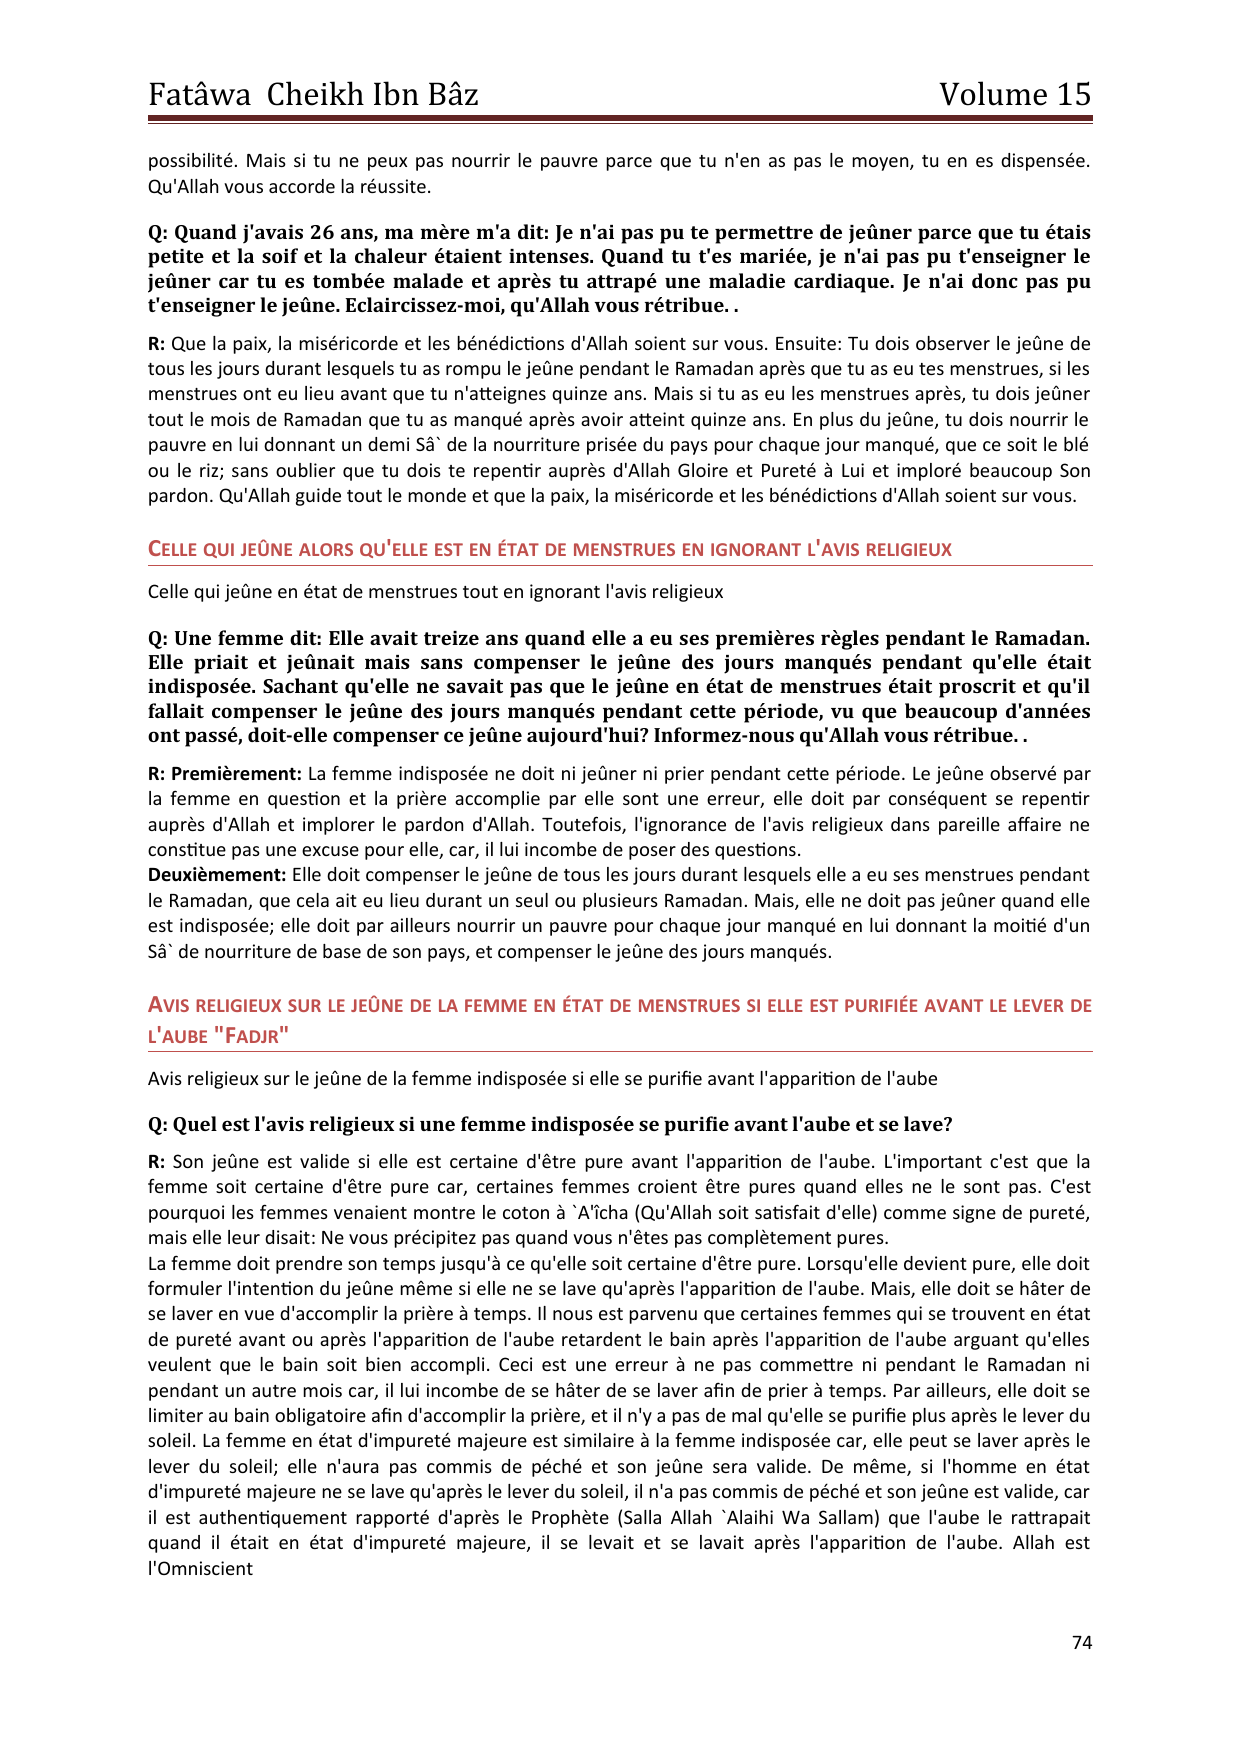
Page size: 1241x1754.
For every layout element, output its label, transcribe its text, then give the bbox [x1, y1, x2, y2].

subtitle Q: Quel est l'avis religieux si une femme indisposée se purifie avant l'aube et se lave? [148, 1111, 1093, 1136]
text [148, 148, 1093, 198]
subtitle Avis religieux sur le jeûne de la femme en état de menstrues si elle est purifiée avant le lever de l'aube "Fadjr" [148, 988, 1093, 1051]
text Celle qui jeûne en état de menstrues tout en ignorant l'avis religieux [148, 579, 1093, 604]
text Deuxièmement: Elle doit compenser le jeûne de tous les jours durant lesquels elle a eu ses menstrues pendant le Ramadan, que cela ait eu lieu durant un seul ou plusieurs Ramadan. Mais, elle ne doit pas jeûner quand elle est indisposée; elle doit par ailleurs nourrir un pauvre pour chaque jour manqué en lui donnant la moitié d'un Sâ` de nourriture de base de son pays, et compenser le jeûne des jours manqués. [148, 862, 1093, 963]
subtitle Q: Une femme dit: Elle avait treize ans quand elle a eu ses premières règles pendant le Ramadan. Elle priait et jeûnait mais sans compenser le jeûne des jours manqués pendant qu'elle était indisposée. Sachant qu'elle ne savait pas que le jeûne en état de menstrues était proscrit et qu'il fallait compenser le jeûne des jours manqués pendant cette période, vu que beaucoup d'années ont passé, doit-elle compenser ce jeûne aujourd'hui? Informez-nous qu'Allah vous rétribue. . [148, 625, 1093, 747]
text Avis religieux sur le jeûne de la femme indisposée si elle se purifie avant l'apparition de l'aube [148, 1065, 1093, 1090]
text R: Son jeûne est valide si elle est certaine d'être pure avant l'apparition de l'aube. L'important c'est que la femme soit certaine d'être pure car, certaines femmes croient être pures quand elles ne le sont pas. C'est pourquoi les femmes venaient montre le coton à `A'îcha (Qu'Allah soit satisfait d'elle) comme signe de pureté, mais elle leur disait: Ne vous précipitez pas quand vous n'êtes pas complètement pures. [148, 1148, 1093, 1250]
text R: Premièrement: La femme indisposée ne doit ni jeûner ni prier pendant cette période. Le jeûne observé par la femme en question et la prière accomplie par elle sont une erreur, elle doit par conséquent se repentir auprès d'Allah et implorer le pardon d'Allah. Toutefois, l'ignorance de l'avis religieux dans pareille affaire ne constitue pas une excuse pour elle, car, il lui incombe de poser des questions. [148, 760, 1093, 862]
text R: Que la paix, la miséricorde et les bénédictions d'Allah soient sur vous. Ensuite: Tu dois observer le jeûne de tous les jours durant lesquels tu as rompu le jeûne pendant le Ramadan après que tu as eu tes menstrues, si les menstrues ont eu lieu avant que tu n'atteignes quinze ans. Mais si tu as eu les menstrues après, tu dois jeûner tout le mois de Ramadan que tu as manqué après avoir atteint quinze ans. En plus du jeûne, tu dois nourrir le pauvre en lui donnant un demi Sâ` de la nourriture prisée du pays pour chaque jour manqué, que ce soit le blé ou le riz; sans oublier que tu dois te repentir auprès d'Allah Gloire et Pureté à Lui et imploré beaucoup Son pardon. Qu'Allah guide tout le monde et que la paix, la miséricorde et les bénédictions d'Allah soient sur vous. [148, 330, 1093, 508]
text La femme doit prendre son temps jusqu'à ce qu'elle soit certaine d'être pure. Lorsqu'elle devient pure, elle doit formuler l'intention du jeûne même si elle ne se lave qu'après l'apparition de l'aube. Mais, elle doit se hâter de se laver en vue d'accomplir la prière à temps. Il nous est parvenu que certaines femmes qui se trouvent en état de pureté avant ou après l'apparition de l'aube retardent le bain après l'apparition de l'aube arguant qu'elles veulent que le bain soit bien accompli. Ceci est une erreur à ne pas commettre ni pendant le Ramadan ni pendant un autre mois car, il lui incombe de se hâter de se laver afin de prier à temps. Par ailleurs, elle doit se limiter au bain obligatoire afin d'accomplir la prière, et il n'y a pas de mal qu'elle se purifie plus après le lever du soleil. La femme en état d'impureté majeure est similaire à la femme indisposée car, elle peut se laver après le lever du soleil; elle n'aura pas commis de péché et son jeûne sera valide. De même, si l'homme en état d'impureté majeure ne se lave qu'après le lever du soleil, il n'a pas commis de péché et son jeûne est valide, car il est authentiquement rapporté d'après le Prophète (Salla Allah `Alaihi Wa Sallam) que l'aube le rattrapait quand il était en état d'impureté majeure, il se levait et se lavait après l'apparition de l'aube. Allah est l'Omniscient [148, 1250, 1093, 1580]
subtitle Celle qui jeûne alors qu'elle est en état de menstrues en ignorant l'avis religieux [148, 533, 1093, 565]
subtitle Q: Quand j'avais 26 ans, ma mère m'a dit: Je n'ai pas pu te permettre de jeûner parce que tu étais petite et la soif et la chaleur étaient intenses. Quand tu t'es mariée, je n'ai pas pu t'enseigner le jeûner car tu es tombée malade et après tu attrapé une maladie cardiaque. Je n'ai donc pas pu t'enseigner le jeûne. Eclaircissez-moi, qu'Allah vous rétribue. . [148, 219, 1093, 317]
